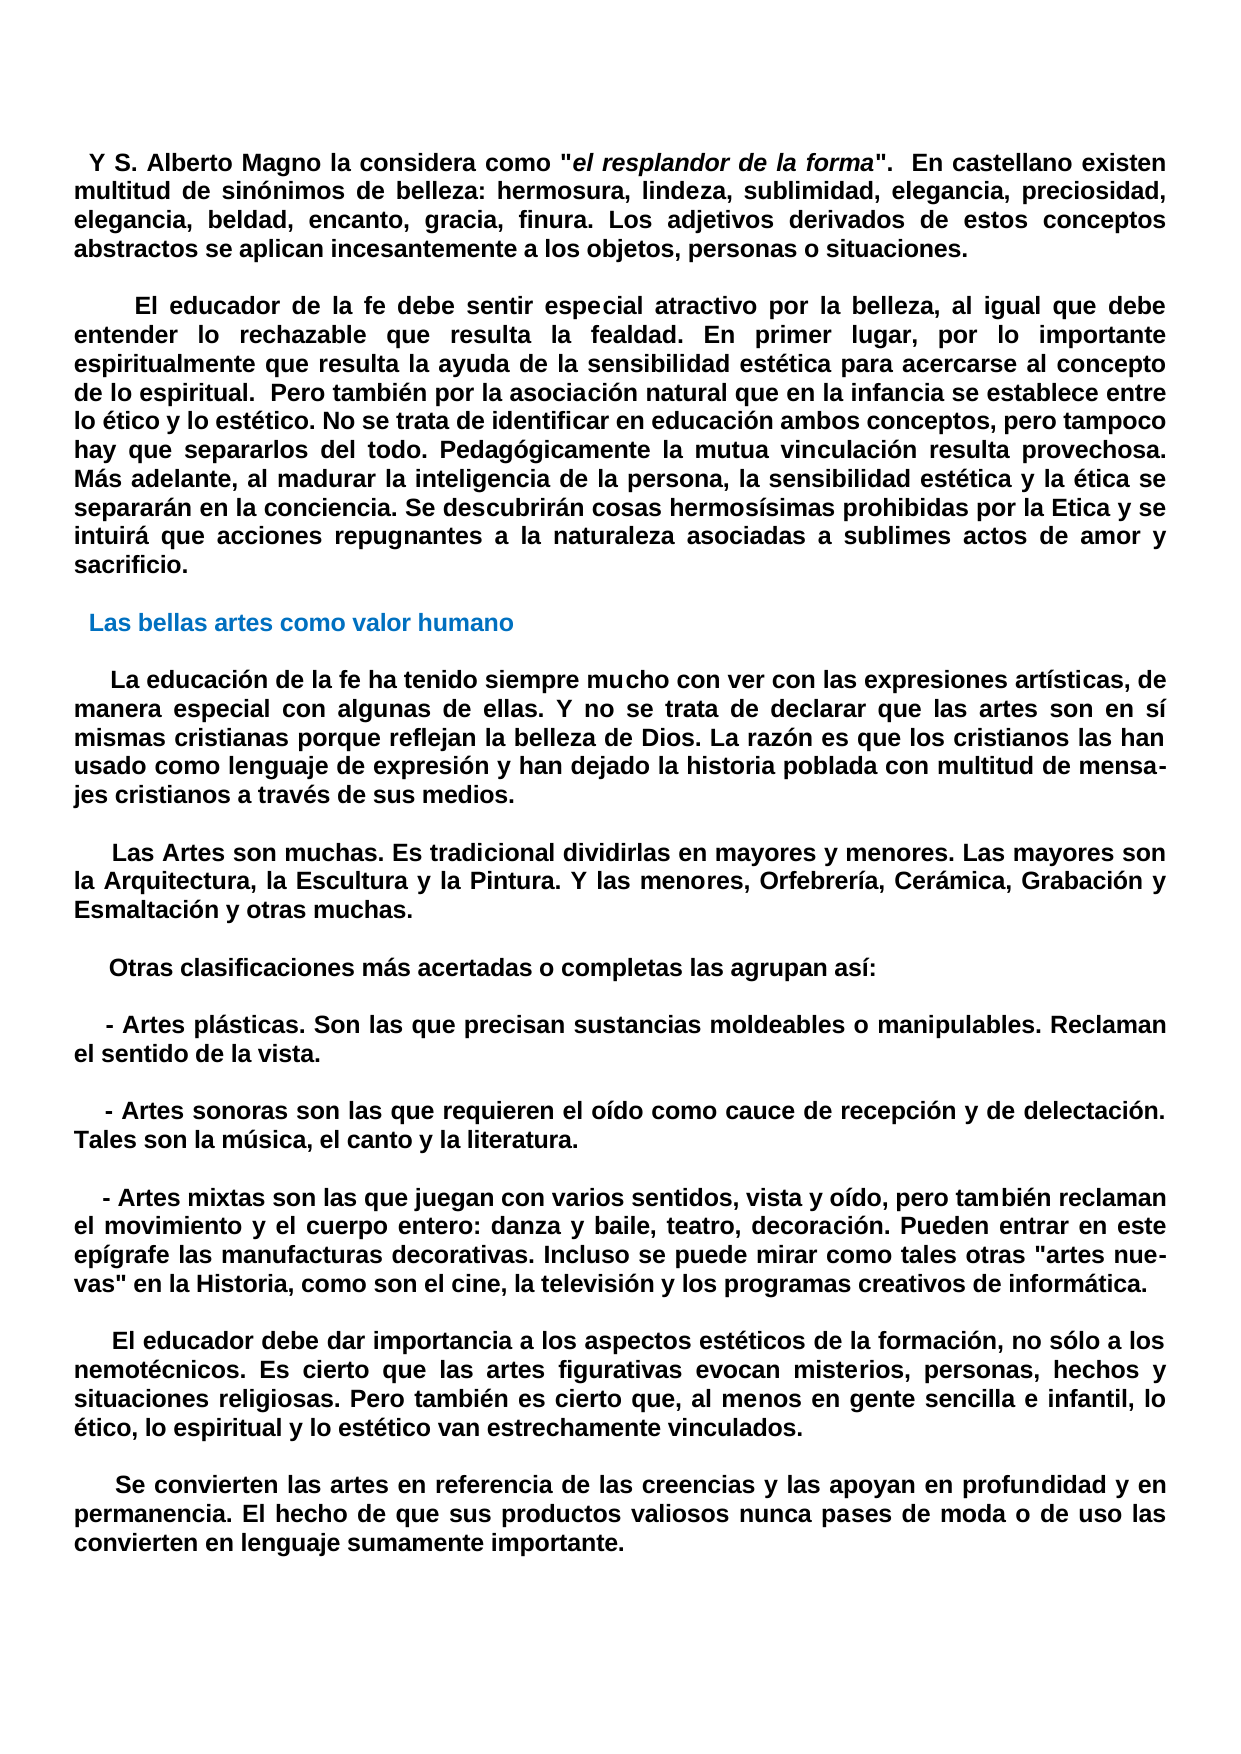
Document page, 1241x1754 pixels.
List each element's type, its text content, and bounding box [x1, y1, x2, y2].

text Las Artes son muchas. Es tradicional dividirlas en mayores y menores. Las mayores son la Arquitectura, la Escultura y la Pintura. Y las menores, Orfebrería, Cerámica, Grabación y Esmaltación y otras muchas. [74, 838, 1167, 924]
text - Artes mixtas son las que juegan con varios sentidos, vista y oído, pero también reclaman el movimiento y el cuerpo entero: danza y baile, teatro, decoración. Pueden entrar en este epígrafe las manufacturas decorativas. Incluso se puede mirar como tales otras "artes nuevas" en la Historia, como son el cine, la televisión y los programas creativos de informática. [74, 1183, 1167, 1298]
text La educación de la fe ha tenido siempre mucho con ver con las expresiones artísticas, de manera especial con algunas de ellas. Y no se trata de declarar que las artes son en sí mismas cristianas porque reflejan la belleza de Dios. La razón es que los cristianos las han usado como lenguaje de expresión y han dejado la historia poblada con multitud de mensajes cristianos a través de sus medios. [74, 665, 1167, 809]
text Otras clasificaciones más acertadas o completas las agrupan así: [74, 953, 1167, 981]
text El educador de la fe debe sentir especial atractivo por la belleza, al igual que debe entender lo rechazable que resulta la fealdad. En primer lugar, por lo importante espiritualmente que resulta la ayuda de la sensibilidad estética para acercarse al concepto de lo espiritual. Pero también por la asociación natural que en la infancia se establece entre lo ético y lo estético. No se trata de identificar en educación ambos conceptos, pero tampoco hay que separarlos del todo. Pedagógicamente la mutua vinculación resulta provechosa. Más adelante, al madurar la inteligencia de la persona, la sensibilidad estética y la ética se separarán en la conciencia. Se descubrirán cosas hermosísimas prohibidas por la Etica y se intuirá que acciones repugnantes a la naturaleza asociadas a sublimes actos de amor y sacrificio. [74, 291, 1167, 579]
text Y S. Alberto Magno la considera como "el resplandor de la forma". En castellano existen multitud de sinónimos de belleza: hermosura, lindeza, sublimidad, elegancia, preciosidad, elegancia, beldad, encanto, gracia, finura. Los adjetivos derivados de estos conceptos abstractos se aplican incesantemente a los objetos, personas o situaciones. [74, 148, 1167, 263]
text Las bellas artes como valor humano [74, 608, 1167, 636]
text - Artes plásticas. Son las que precisan sustancias moldeables o manipulables. Reclaman el sentido de la vista. [74, 1010, 1167, 1068]
text - Artes sonoras son las que requieren el oído como cauce de recepción y de delectación. Tales son la música, el canto y la literatura. [74, 1096, 1167, 1154]
text El educador debe dar importancia a los aspectos estéticos de la formación, no sólo a los nemotécnicos. Es cierto que las artes figurativas evocan misterios, personas, hechos y situaciones religiosas. Pero también es cierto que, al menos en gente sencilla e infantil, lo ético, lo espiritual y lo estético van estrechamente vinculados. [74, 1326, 1167, 1441]
text Se convierten las artes en referencia de las creencias y las apoyan en profundidad y en permanencia. El hecho de que sus productos valiosos nunca pases de moda o de uso las convierten en lenguaje sumamente importante. [74, 1470, 1167, 1556]
